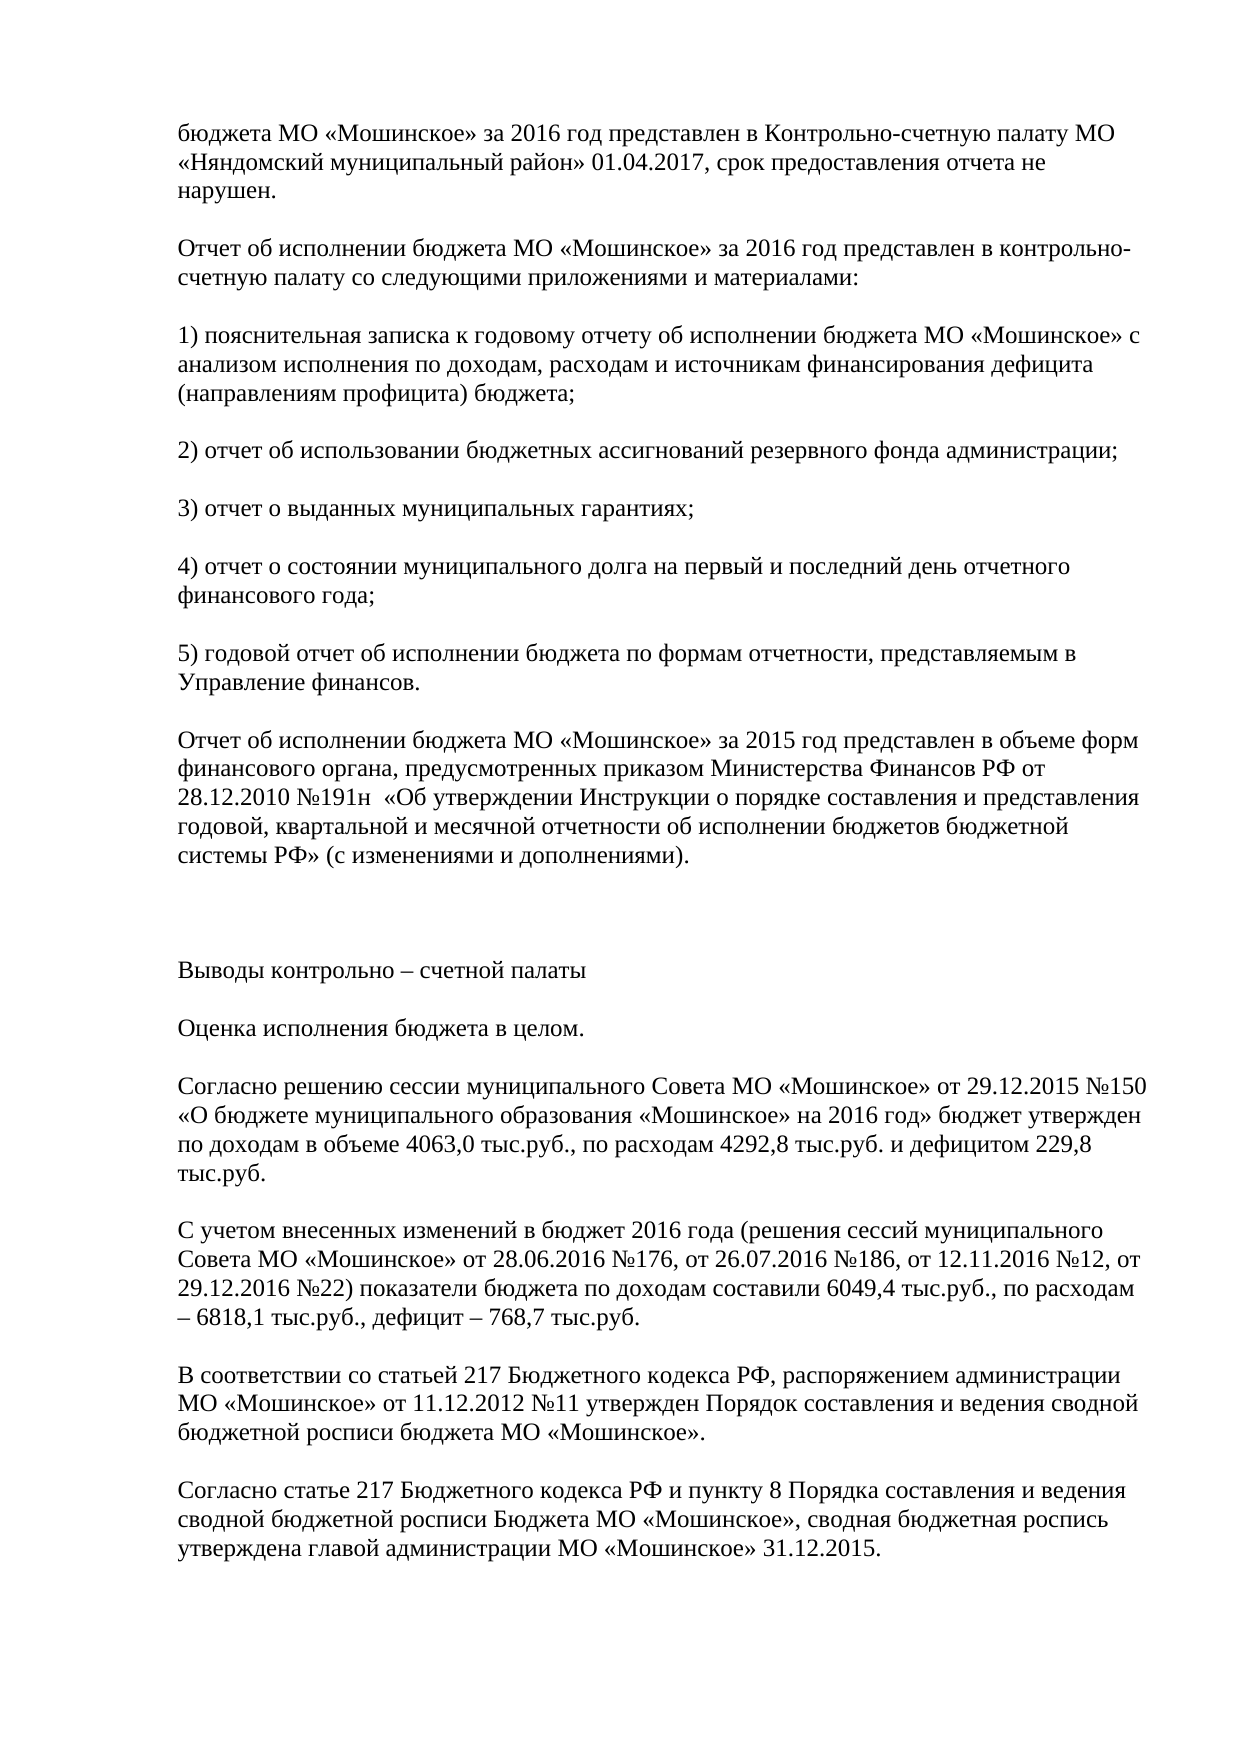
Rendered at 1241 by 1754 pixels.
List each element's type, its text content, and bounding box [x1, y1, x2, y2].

text Отчет об исполнении бюджета МО «Мошинское» за 2016 год представлен в контрольно-счетную палату со следующими приложениями и материалами: [177, 233, 1152, 291]
text 2) отчет об использовании бюджетных ассигнований резервного фонда администрации; [177, 436, 1152, 464]
text 1) пояснительная записка к годовому отчету об исполнении бюджета МО «Мошинское» с анализом исполнения по доходам, расходам и источникам финансирования дефицита (направлениям профицита) бюджета; [177, 320, 1152, 406]
text С учетом внесенных изменений в бюджет 2016 года (решения сессий муниципального Совета МО «Мошинское» от 28.06.2016 №176, от 26.07.2016 №186, от 12.11.2016 №12, от 29.12.2016 №22) показатели бюджета по доходам составили 6049,4 тыс.руб., по расходам – 6818,1 тыс.руб., дефицит – 768,7 тыс.руб. [177, 1216, 1152, 1331]
text Отчет об исполнении бюджета МО «Мошинское» за 2015 год представлен в объеме форм финансового органа, предусмотренных приказом Министерства Финансов РФ от 28.12.2010 №191н «Об утверждении Инструкции о порядке составления и представления годовой, квартальной и месячной отчетности об исполнении бюджетов бюджетной системы РФ» (с изменениями и дополнениями). [177, 725, 1152, 868]
text Оценка исполнения бюджета в целом. [177, 1013, 1152, 1042]
text Выводы контрольно – счетной палаты [177, 956, 1152, 984]
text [177, 118, 1152, 204]
text Согласно статье 217 Бюджетного кодекса РФ и пункту 8 Порядка составления и ведения сводной бюджетной росписи Бюджета МО «Мошинское», сводная бюджетная роспись утверждена главой администрации МО «Мошинское» 31.12.2015. [177, 1475, 1152, 1561]
text 4) отчет о состоянии муниципального долга на первый и последний день отчетного финансового года; [177, 551, 1152, 609]
text В соответствии со статьей 217 Бюджетного кодекса РФ, распоряжением администрации МО «Мошинское» от 11.12.2012 №11 утвержден Порядок составления и ведения сводной бюджетной росписи бюджета МО «Мошинское». [177, 1360, 1152, 1446]
text 3) отчет о выданных муниципальных гарантиях; [177, 493, 1152, 522]
text 5) годовой отчет об исполнении бюджета по формам отчетности, представляемым в Управление финансов. [177, 638, 1152, 696]
text Согласно решению сессии муниципального Совета МО «Мошинское» от 29.12.2015 №150 «О бюджете муниципального образования «Мошинское» на 2016 год» бюджет утвержден по доходам в объеме 4063,0 тыс.руб., по расходам 4292,8 тыс.руб. и дефицитом 229,8 тыс.руб. [177, 1071, 1152, 1186]
